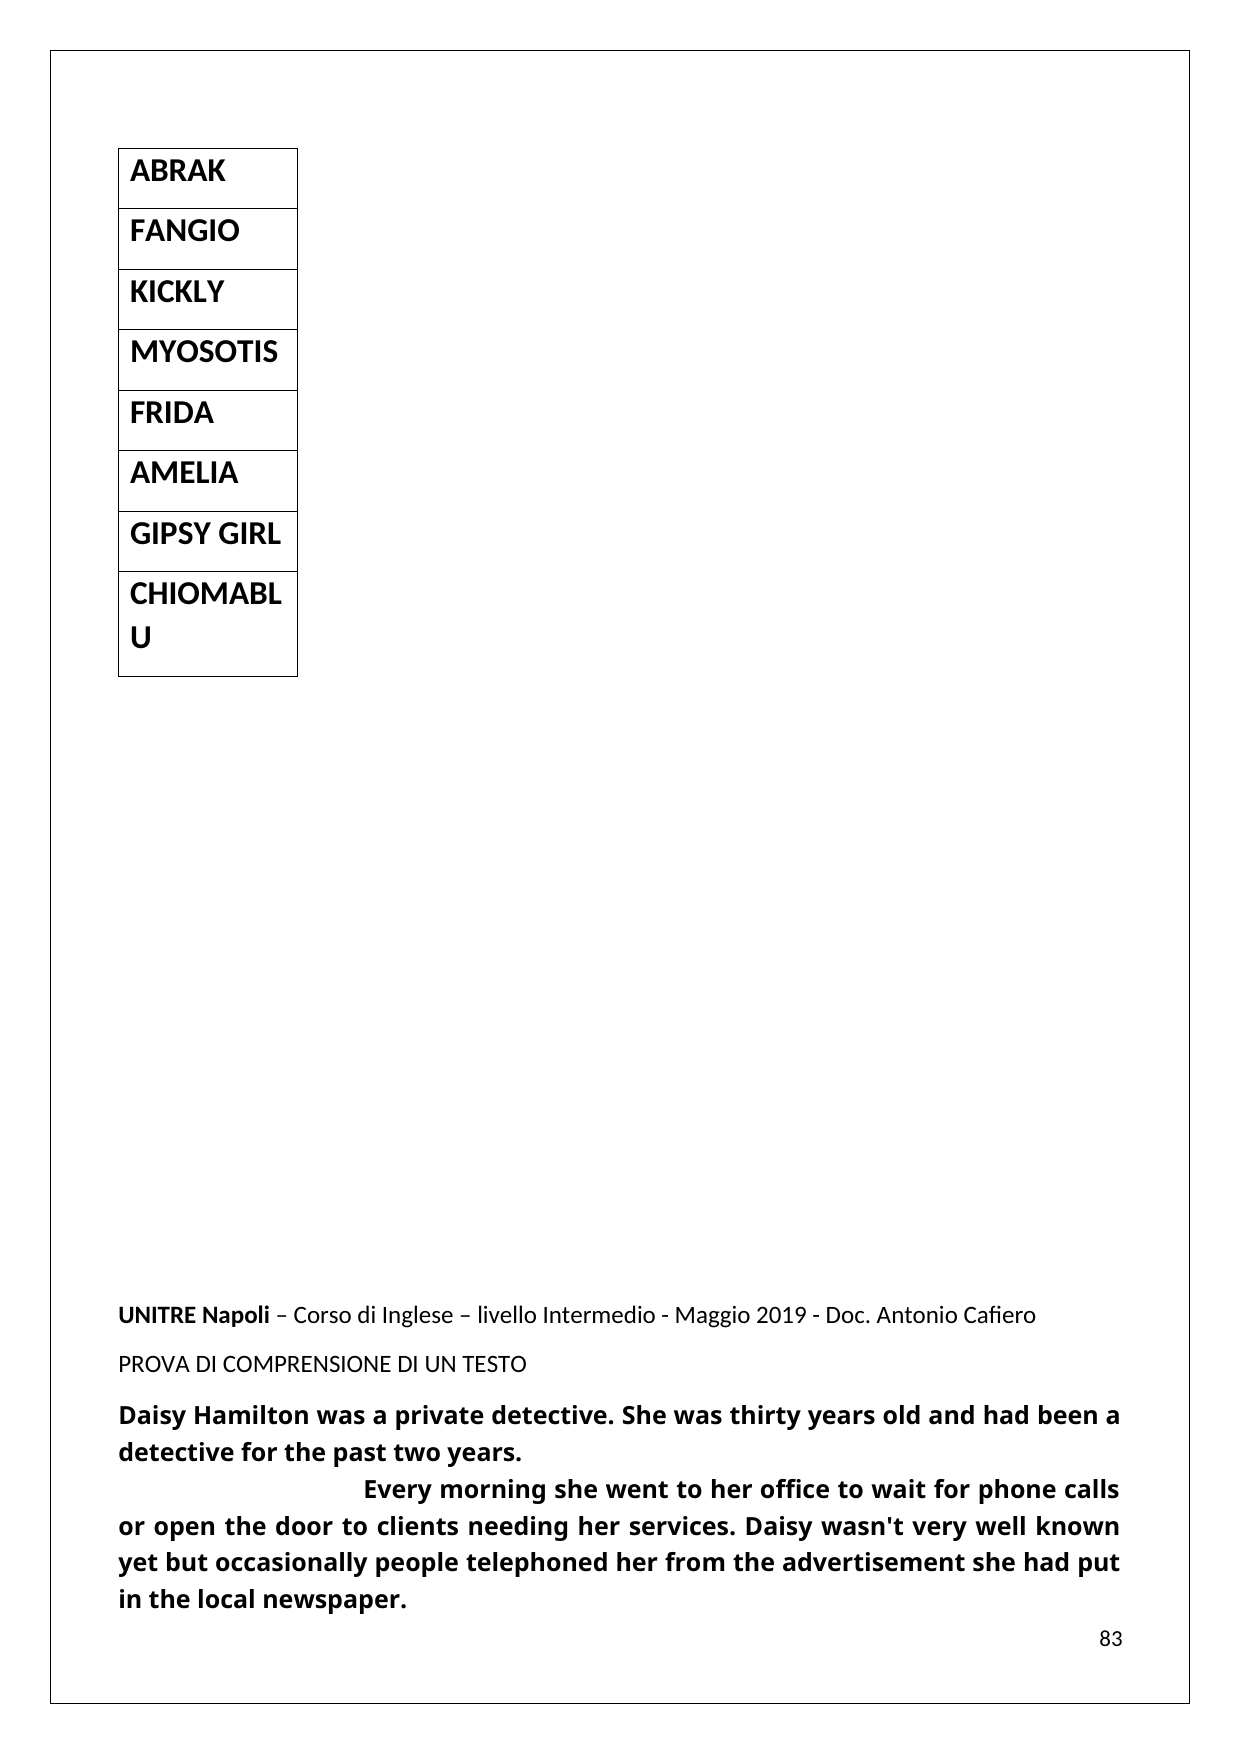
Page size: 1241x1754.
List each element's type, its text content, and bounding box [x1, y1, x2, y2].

table_cell FANGIO [119, 209, 297, 268]
table_cell KICKLY [119, 270, 297, 329]
table_cell MYOSOTIS [119, 330, 297, 389]
table_cell CHIOMABLU [119, 572, 297, 676]
text UNITRE Napoli – Corso di Inglese – livello Intermedio - Maggio 2019 - Doc. Antonio Cafiero [118, 1299, 1122, 1329]
table_cell ABRAK [119, 149, 297, 208]
text Daisy Hamilton was a private detective. She was thirty years old and had been a detective for the past two years. Every morning she went to her office to wait for phone calls or open the door to clients needing her services. Daisy wasn't very well known yet but occasionally people telephoned her from the advertisement she had put in the local newspaper. [118, 1398, 1122, 1616]
table_cell AMELIA [119, 451, 297, 511]
table_cell GIPSY GIRL [119, 512, 297, 571]
table_cell FRIDA [119, 391, 297, 450]
text PROVA DI COMPRENSIONE DI UN TESTO [118, 1348, 1122, 1379]
